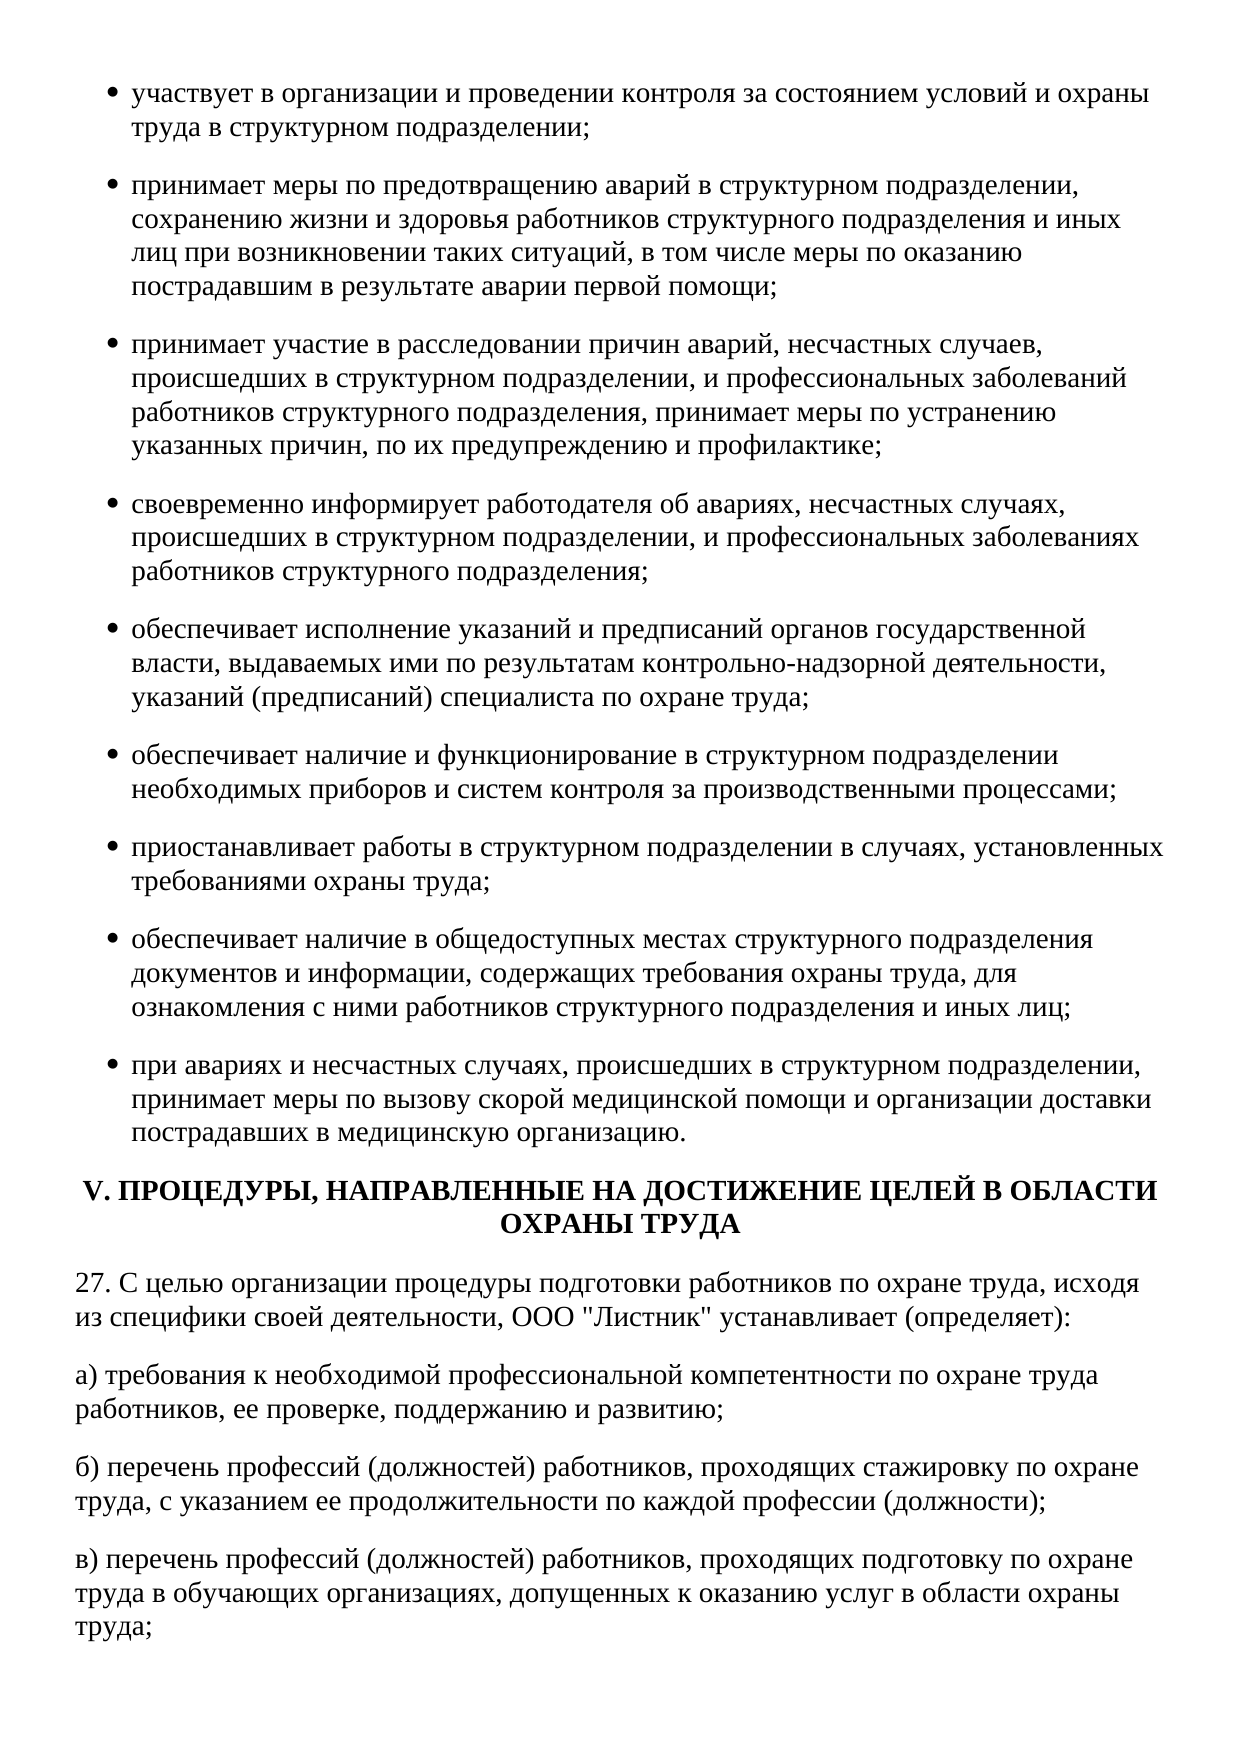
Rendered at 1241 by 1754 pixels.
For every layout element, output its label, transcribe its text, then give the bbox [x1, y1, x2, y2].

list при авариях и несчастных случаях, происшедших в структурном подразделении, принимает меры по вызову скорой медицинской помощи и организации доставки пострадавших в медицинскую организацию. [108, 1047, 1165, 1148]
text 27. С целью организации процедуры подготовки работников по охране труда, исходя из специфики своей деятельности, ООО "Листник" устанавливает (определяет): [75, 1265, 1165, 1332]
list участвует в организации и проведении контроля за состоянием условий и охраны труда в структурном подразделении; [108, 75, 1165, 142]
text а) требования к необходимой профессиональной компетентности по охране труда работников, ее проверке, поддержанию и развитию; [75, 1357, 1165, 1424]
list своевременно информирует работодателя об авариях, несчастных случаях, происшедших в структурном подразделении, и профессиональных заболеваниях работников структурного подразделения; [108, 486, 1165, 586]
list приостанавливает работы в структурном подразделении в случаях, установленных требованиями охраны труда; [108, 829, 1165, 897]
list принимает меры по предотвращению аварий в структурном подразделении, сохранению жизни и здоровья работников структурного подразделения и иных лиц при возникновении таких ситуаций, в том числе меры по оказанию пострадавшим в результате аварии первой помощи; [108, 167, 1165, 301]
list принимает участие в расследовании причин аварий, несчастных случаев, происшедших в структурном подразделении, и профессиональных заболеваний работников структурного подразделения, принимает меры по устранению указанных причин, по их предупреждению и профилактике; [108, 326, 1165, 461]
list обеспечивает исполнение указаний и предписаний органов государственной власти, выдаваемых ими по результатам контрольно-надзорной деятельности, указаний (предписаний) специалиста по охране труда; [108, 611, 1165, 712]
list обеспечивает наличие и функционирование в структурном подразделении необходимых приборов и систем контроля за производственными процессами; [108, 737, 1165, 804]
text в) перечень профессий (должностей) работников, проходящих подготовку по охране труда в обучающих организациях, допущенных к оказанию услуг в области охраны труда; [75, 1541, 1165, 1642]
text V. ПРОЦЕДУРЫ, НАПРАВЛЕННЫЕ НА ДОСТИЖЕНИЕ ЦЕЛЕЙ В ОБЛАСТИ ОХРАНЫ ТРУДА [75, 1173, 1165, 1240]
text б) перечень профессий (должностей) работников, проходящих стажировку по охране труда, с указанием ее продолжительности по каждой профессии (должности); [75, 1449, 1165, 1516]
list обеспечивает наличие в общедоступных местах структурного подразделения документов и информации, содержащих требования охраны труда, для ознакомления с ними работников структурного подразделения и иных лиц; [108, 922, 1165, 1022]
